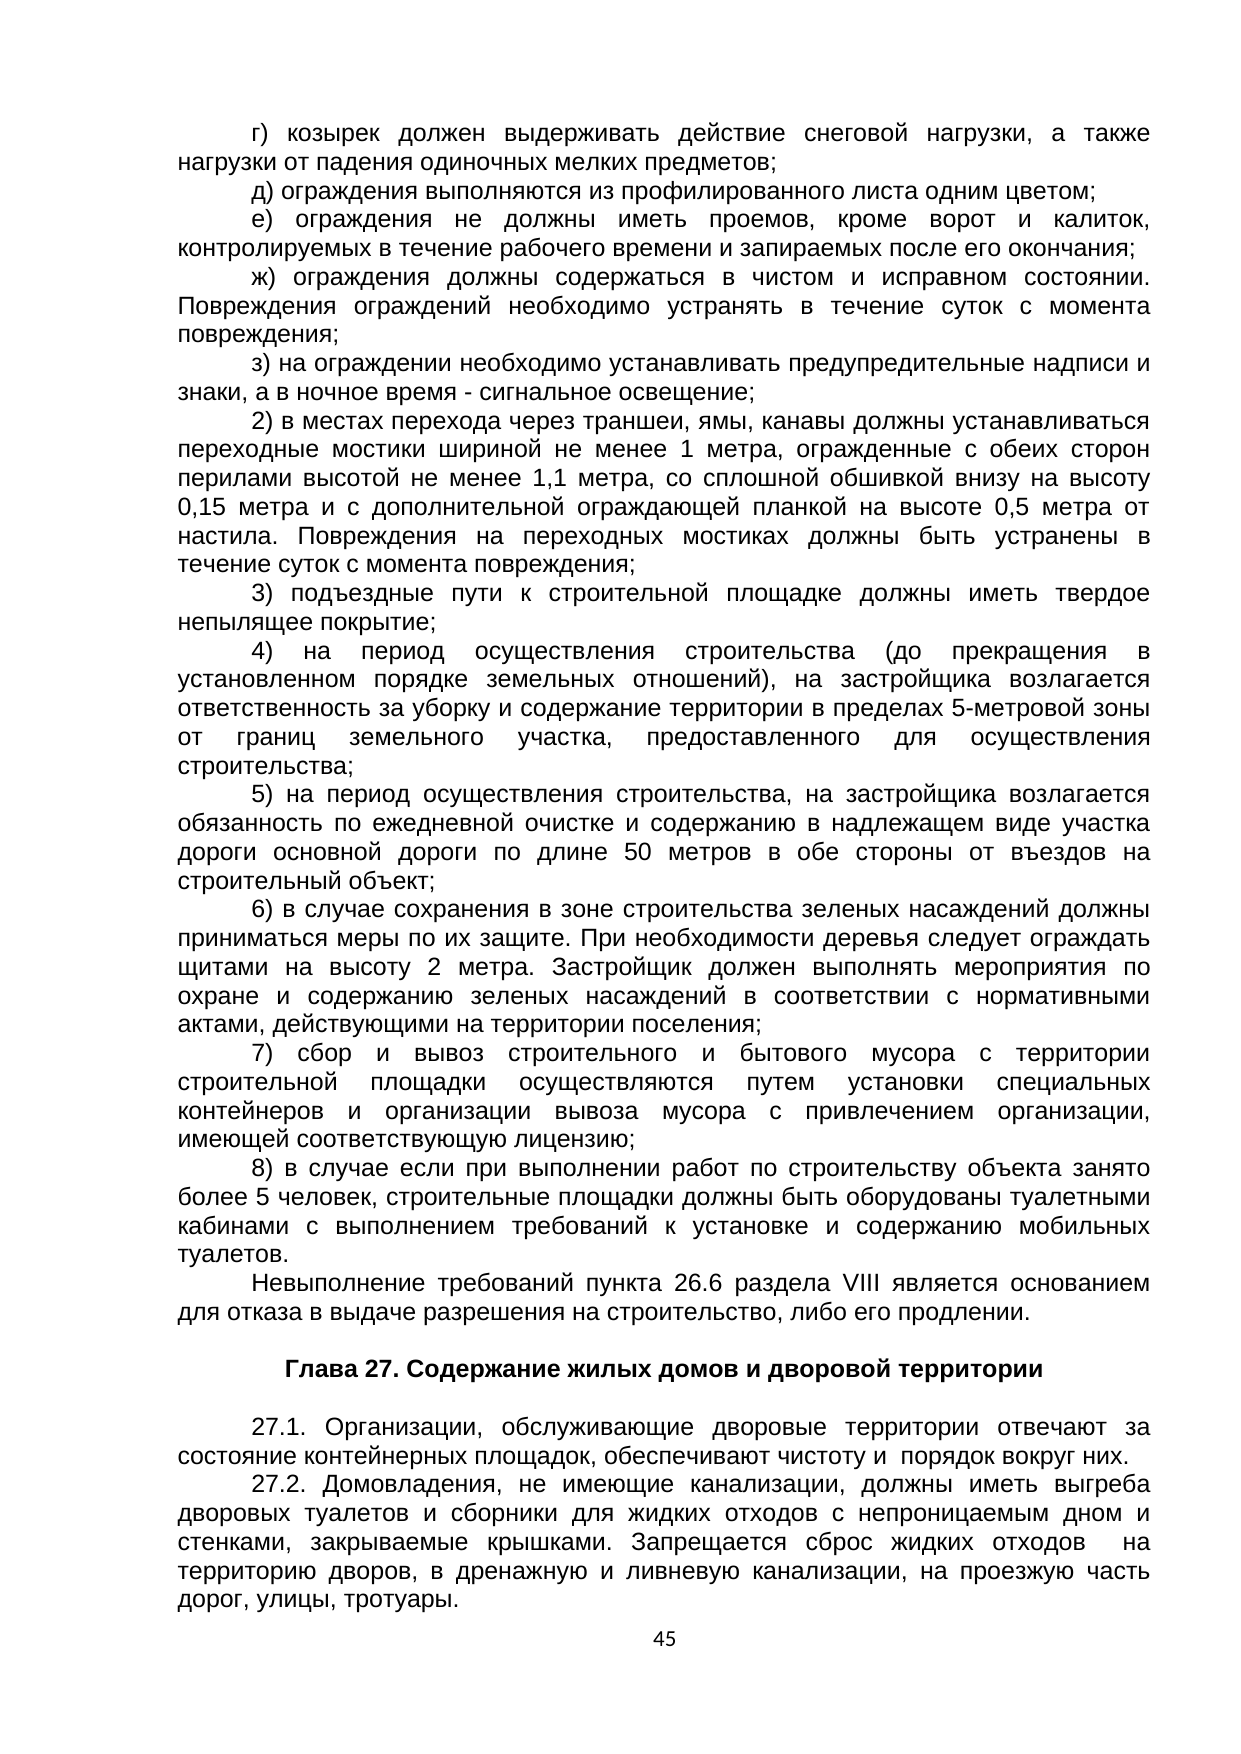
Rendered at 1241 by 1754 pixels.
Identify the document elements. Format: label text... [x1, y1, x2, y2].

text 7) сбор и вывоз строительного и бытового мусора с территории строительной площадки осуществляются путем установки специальных контейнеров и организации вывоза мусора с привлечением организации, имеющей соответствующую лицензию; [177, 1038, 1152, 1153]
text 2) в местах перехода через траншеи, ямы, канавы должны устанавливаться переходные мостики шириной не менее 1 метра, огражденные с обеих сторон перилами высотой не менее 1,1 метра, со сплошной обшивкой внизу на высоту 0,15 метра и с дополнительной ограждающей планкой на высоте 0,5 метра от настила. Повреждения на переходных мостиках должны быть устранены в течение суток с момента повреждения; [177, 406, 1152, 578]
text г) козырек должен выдерживать действие снеговой нагрузки, а также нагрузки от падения одиночных мелких предметов; [177, 118, 1152, 176]
text ж) ограждения должны содержаться в чистом и исправном состоянии. Повреждения ограждений необходимо устранять в течение суток с момента повреждения; [177, 262, 1152, 348]
text 27.2. Домовладения, не имеющие канализации, должны иметь выгреба дворовых туалетов и сборники для жидких отходов с непроницаемым дном и стенками, закрываемые крышками. Запрещается сброс жидких отходов на территорию дворов, в дренажную и ливневую канализации, на проезжую часть дорог, улицы, тротуары. [177, 1469, 1152, 1613]
text 5) на период осуществления строительства, на застройщика возлагается обязанность по ежедневной очистке и содержанию в надлежащем виде участка дороги основной дороги по длине 50 метров в обе стороны от въездов на строительный объект; [177, 779, 1152, 894]
text 27.1. Организации, обслуживающие дворовые территории отвечают за состояние контейнерных площадок, обеспечивают чистоту и порядок вокруг них. [177, 1412, 1152, 1469]
text Невыполнение требований пункта 26.6 раздела VIII является основанием для отказа в выдаче разрешения на строительство, либо его продлении. [177, 1268, 1152, 1326]
text 4) на период осуществления строительства (до прекращения в установленном порядке земельных отношений), на застройщика возлагается ответственность за уборку и содержание территории в пределах 5-метровой зоны от границ земельного участка, предоставленного для осуществления строительства; [177, 636, 1152, 779]
text 8) в случае если при выполнении работ по строительству объекта занято более 5 человек, строительные площадки должны быть оборудованы туалетными кабинами с выполнением требований к установке и содержанию мобильных туалетов. [177, 1153, 1152, 1268]
text 3) подъездные пути к строительной площадке должны иметь твердое непылящее покрытие; [177, 578, 1152, 636]
text е) ограждения не должны иметь проемов, кроме ворот и калиток, контролируемых в течение рабочего времени и запираемых после его окончания; [177, 204, 1152, 262]
text Глава 27. Содержание жилых домов и дворовой территории [177, 1354, 1152, 1383]
text д) ограждения выполняются из профилированного листа одним цветом; [177, 176, 1152, 204]
text 6) в случае сохранения в зоне строительства зеленых насаждений должны приниматься меры по их защите. При необходимости деревья следует ограждать щитами на высоту 2 метра. Застройщик должен выполнять мероприятия по охране и содержанию зеленых насаждений в соответствии с нормативными актами, действующими на территории поселения; [177, 894, 1152, 1038]
text з) на ограждении необходимо устанавливать предупредительные надписи и знаки, а в ночное время - сигнальное освещение; [177, 348, 1152, 406]
